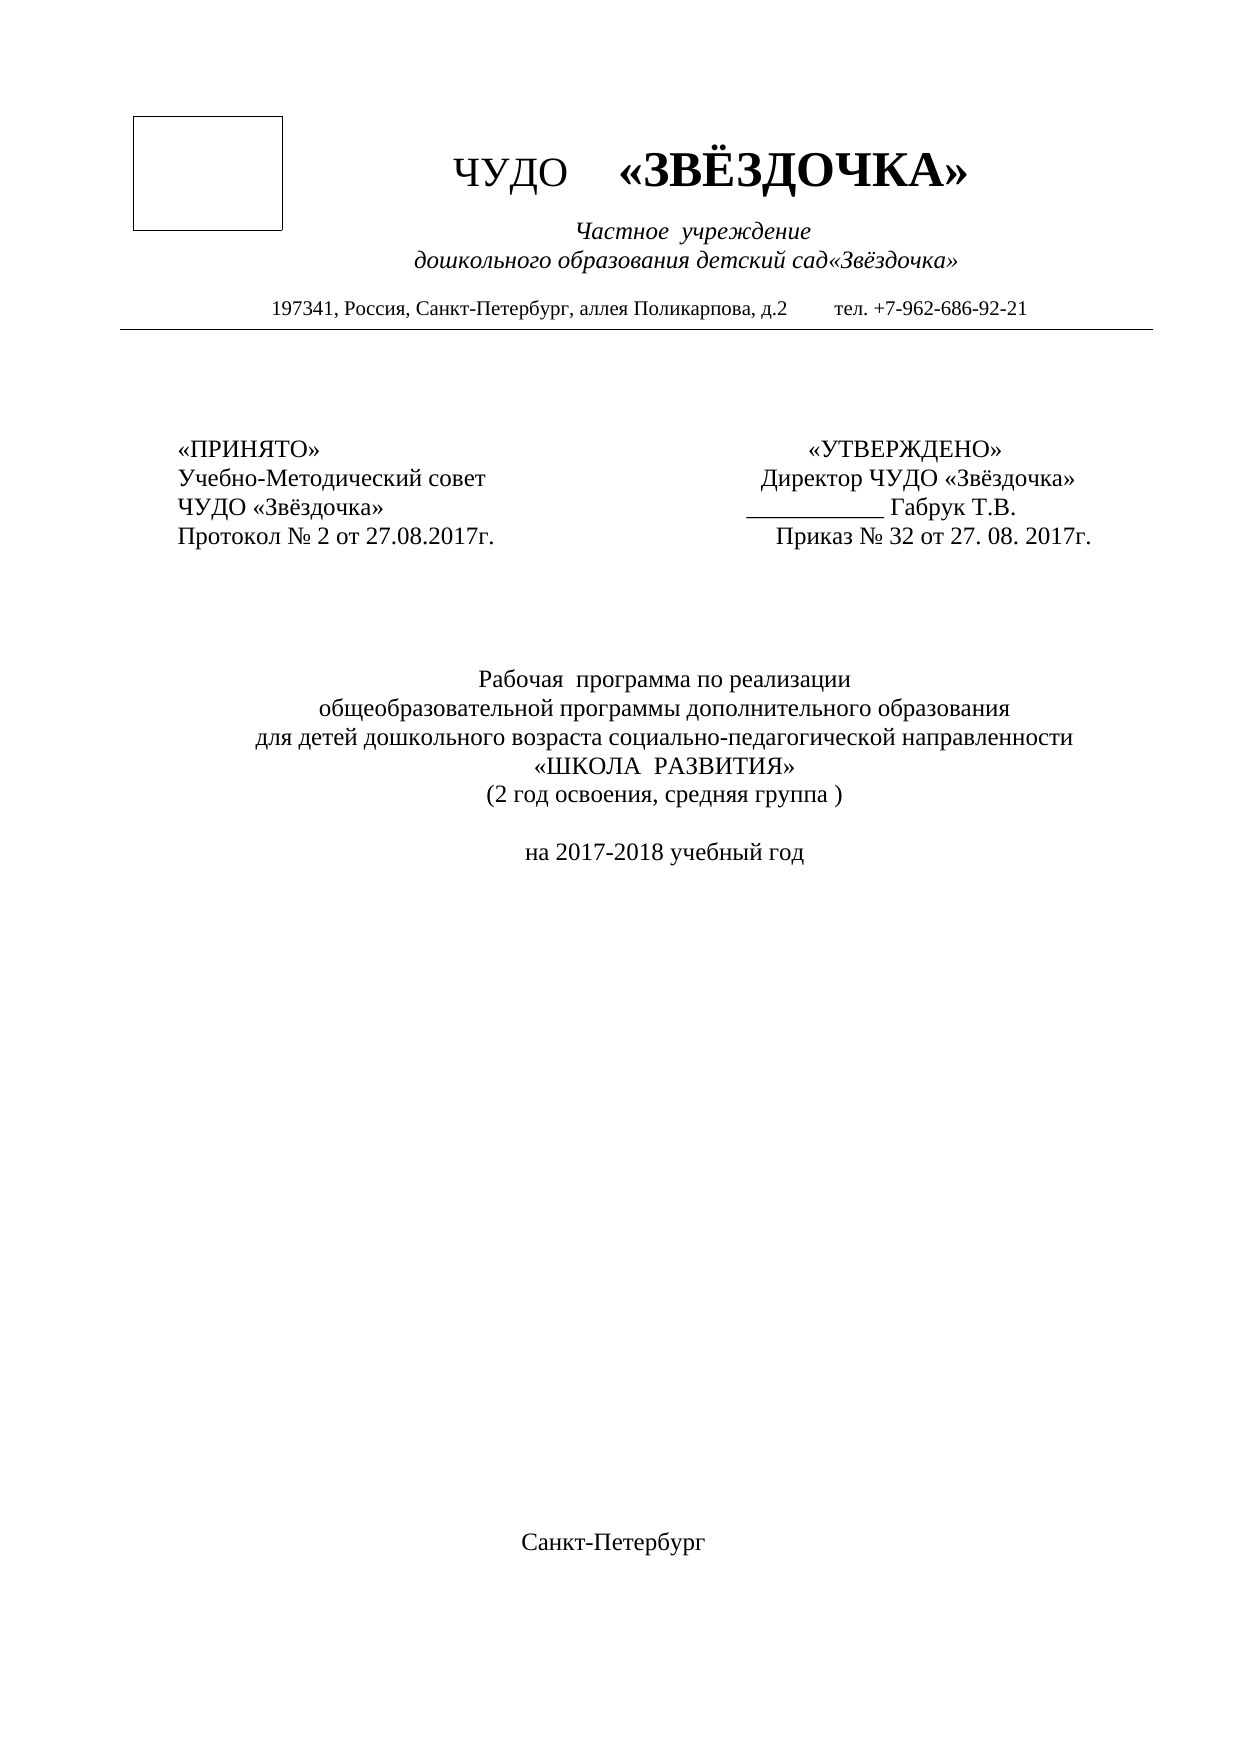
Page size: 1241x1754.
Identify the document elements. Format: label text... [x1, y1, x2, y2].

text Протокол № 2 от 27.08.2017г. Приказ № 32 от 27. 08. 2017г. [177, 521, 1152, 549]
text дошкольного образования детский сад«Звёздочка» [177, 245, 1152, 274]
text (2 год освоения, средняя группа ) [177, 779, 1152, 808]
text Санкт-Петербург [177, 1527, 1152, 1556]
text Учебно-Методический совет Директор ЧУДО «Звёздочка» [177, 463, 1152, 492]
text Частное учреждение [177, 216, 1152, 245]
text общеобразовательной программы дополнительного образования [177, 693, 1152, 722]
text ЧУДО «ЗВЁЗДОЧКА» [283, 140, 1152, 197]
text ЧУДО «Звёздочка» ___________ Габрук Т.В. [177, 492, 1152, 521]
text для детей дошкольного возраста социально-педагогической направленности [177, 722, 1152, 751]
text «ПРИНЯТО» «УТВЕРЖДЕНО» [177, 434, 1152, 463]
text 197341, Россия, Санкт-Петербург, аллея Поликарпова, д.2 тел. +7-962-686-92-21 [177, 295, 1152, 319]
text «ШКОЛА РАЗВИТИЯ» [177, 751, 1152, 779]
text Рабочая программа по реализации [177, 664, 1152, 693]
text на 2017-2018 учебный год [177, 837, 1152, 866]
